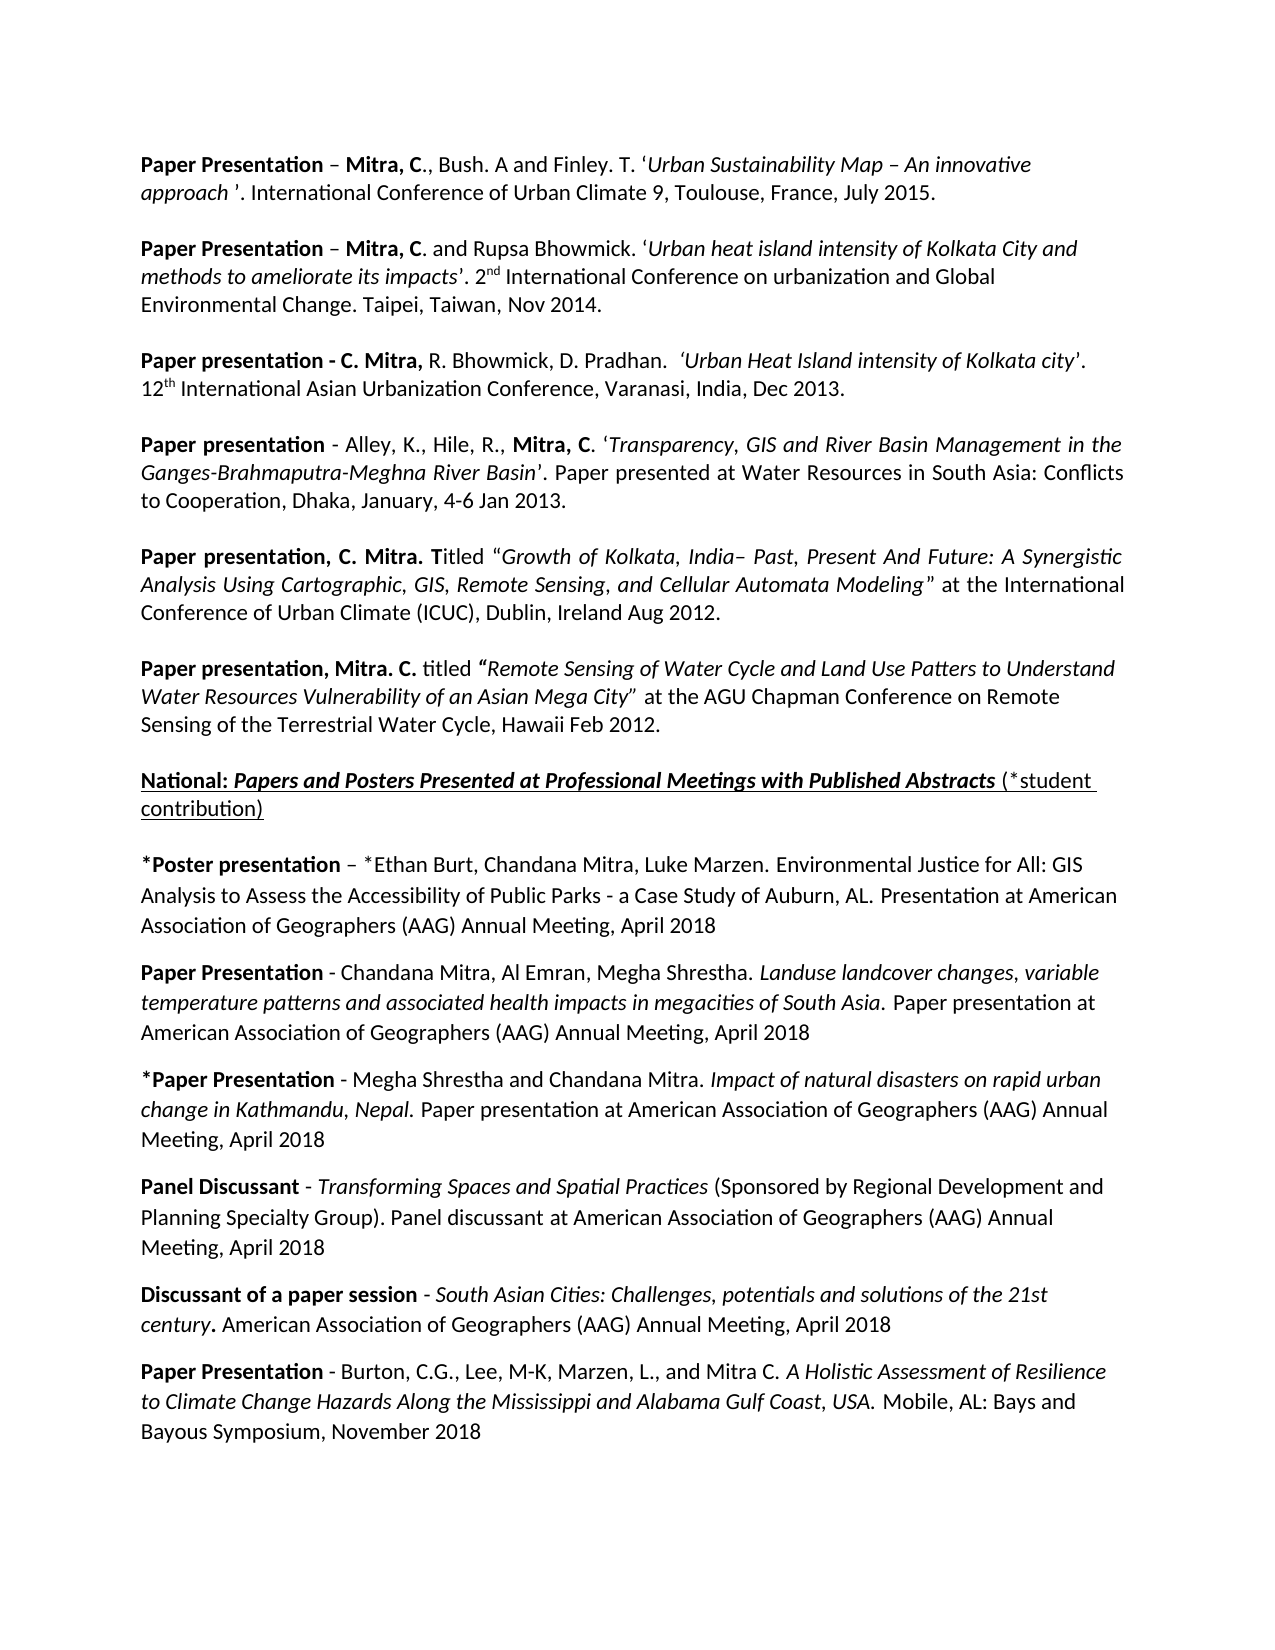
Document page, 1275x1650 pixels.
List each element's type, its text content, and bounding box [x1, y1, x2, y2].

text Panel Discussant - Transforming Spaces and Spatial Practices (Sponsored by Regional Development and Planning Specialty Group). Panel discussant at American Association of Geographers (AAG) Annual Meeting, April 2018 [141, 1172, 1125, 1261]
text Paper Presentation - Burton, C.G., Lee, M-K, Marzen, L., and Mitra C. A Holistic Assessment of Resilience to Climate Change Hazards Along the Mississippi and Alabama Gulf Coast, USA. Mobile, AL: Bays and Bayous Symposium, November 2018 [141, 1357, 1125, 1445]
text *Paper Presentation - Megha Shrestha and Chandana Mitra. Impact of natural disasters on rapid urban change in Kathmandu, Nepal. Paper presentation at American Association of Geographers (AAG) Annual Meeting, April 2018 [141, 1065, 1125, 1153]
text Paper Presentation - Chandana Mitra, Al Emran, Megha Shrestha. Landuse landcover changes, variable temperature patterns and associated health impacts in megacities of South Asia. Paper presentation at American Association of Geographers (AAG) Annual Meeting, April 2018 [141, 958, 1125, 1046]
text Paper presentation, C. Mitra. Titled “Growth of Kolkata, India– Past, Present And Future: A Synergistic Analysis Using Cartographic, GIS, Remote Sensing, and Cellular Automata Modeling” at the International Conference of Urban Climate (ICUC), Dublin, Ireland Aug 2012. [141, 542, 1125, 626]
text National: Papers and Posters Presented at Professional Meetings with Published Abstracts (*student contribution) [141, 766, 1125, 822]
text Paper Presentation – Mitra, C., Bush. A and Finley. T. ‘Urban Sustainability Map – An innovative approach ’. International Conference of Urban Climate 9, Toulouse, France, July 2015. [141, 150, 1125, 206]
text Discussant of a paper session - South Asian Cities: Challenges, potentials and solutions of the 21st century. American Association of Geographers (AAG) Annual Meeting, April 2018 [141, 1280, 1125, 1338]
text Paper presentation - C. Mitra, R. Bhowmick, D. Pradhan. ‘Urban Heat Island intensity of Kolkata city’. 12th International Asian Urbanization Conference, Varanasi, India, Dec 2013. [141, 346, 1125, 402]
text Paper Presentation – Mitra, C. and Rupsa Bhowmick. ‘Urban heat island intensity of Kolkata City and methods to ameliorate its impacts’. 2nd International Conference on urbanization and Global Environmental Change. Taipei, Taiwan, Nov 2014. [141, 234, 1125, 318]
text *Poster presentation – *Ethan Burt, Chandana Mitra, Luke Marzen. Environmental Justice for All: GIS Analysis to Assess the Accessibility of Public Parks - a Case Study of Auburn, AL. Presentation at American Association of Geographers (AAG) Annual Meeting, April 2018 [141, 851, 1125, 939]
text Paper presentation, Mitra. C. titled “Remote Sensing of Water Cycle and Land Use Patters to Understand Water Resources Vulnerability of an Asian Mega City” at the AGU Chapman Conference on Remote Sensing of the Terrestrial Water Cycle, Hawaii Feb 2012. [141, 654, 1125, 738]
text Paper presentation - Alley, K., Hile, R., Mitra, C. ‘Transparency, GIS and River Basin Management in the Ganges-Brahmaputra-Meghna River Basin’. Paper presented at Water Resources in South Asia: Conflicts to Cooperation, Dhaka, January, 4-6 Jan 2013. [141, 430, 1125, 514]
